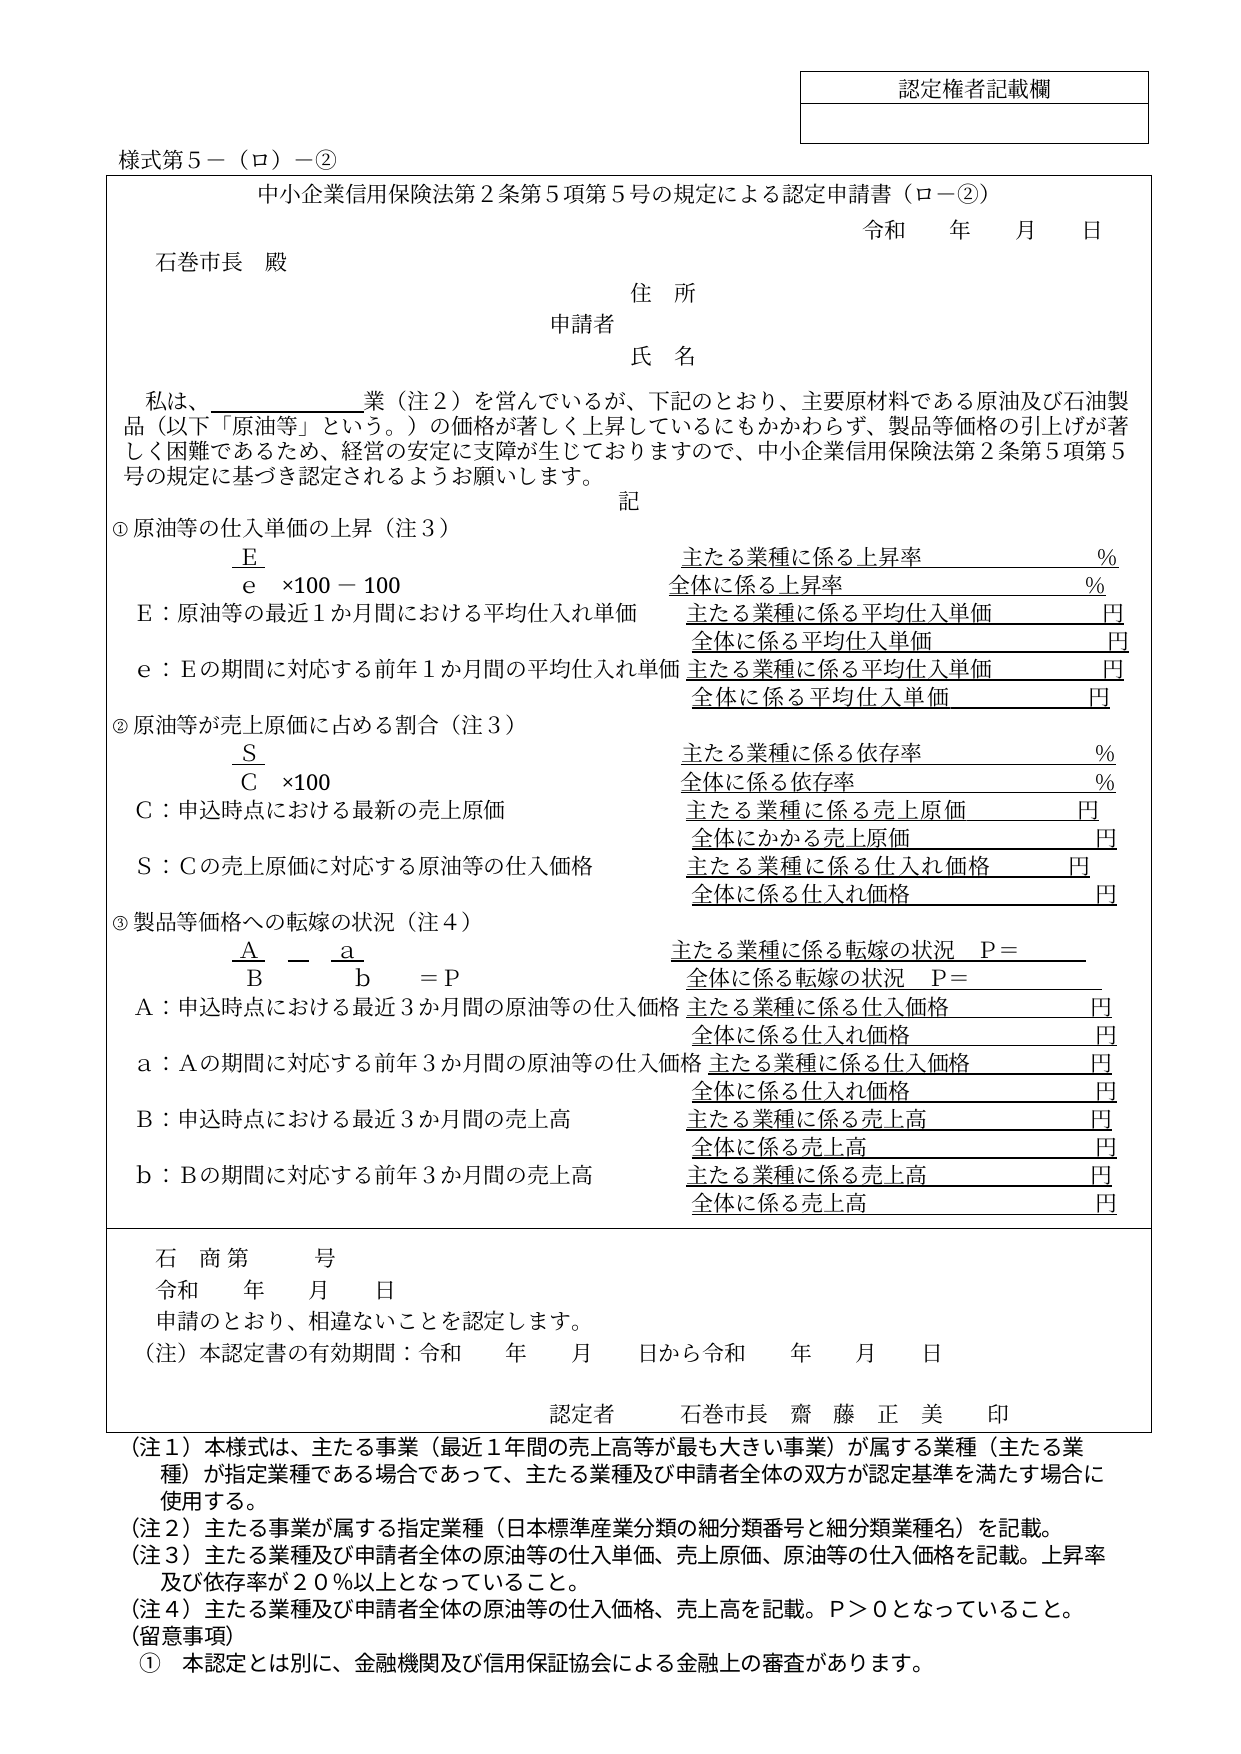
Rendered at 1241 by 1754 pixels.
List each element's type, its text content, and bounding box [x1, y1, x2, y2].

table_header 中小企業信用保険法第２条第５項第５号の規定による認定申請書（ロ－②） 令和 年 月 日 石巻市長 殿 住 所 申請者 氏 名 私は、 業（注２）を営んでいるが、下記のとおり、主要原材料である原油及び石油製品（以下「原油等」という。）の価格が著しく上昇しているにもかかわらず、製品等価格の引上げが著しく困難であるため、経営の安定に支障が生じておりますので、中小企業信用保険法第２条第５項第５号の規定に基づき認定されるようお願いします。 記 ①原油等の仕入単価の上昇（注３） Ｅ 主たる業種に係る上昇率 ％ ｅ ×100 － 100 全体に係る上昇率 ％ Ｅ：原油等の最近１か月間における平均仕入れ単価 主たる業種に係る平均仕入単価 円 全体に係る平均仕入単価 円 ｅ：Ｅの期間に対応する前年１か月間の平均仕入れ単価 主たる業種に係る平均仕入単価 円 全体に係る平均仕入単価 円 ②原油等が売上原価に占める割合（注３） Ｓ 主たる業種に係る依存率 ％ Ｃ ×100 全体に係る依存率 ％ Ｃ：申込時点における最新の売上原価 主たる業種に係る売上原価 円 全体にかかる売上原価 円 Ｓ：Ｃの売上原価に対応する原油等の仕入価格 主たる業種に係る仕入れ価格 円 全体に係る仕入れ価格 円 ③製品等価格への転嫁の状況（注４） Ａ ａ 主たる業種に係る転嫁の状況 Ｐ＝ Ｂ ｂ ＝Ｐ 全体に係る転嫁の状況 Ｐ＝ Ａ：申込時点における最近３か月間の原油等の仕入価格 主たる業種に係る仕入価格 円 全体に係る仕入れ価格 円 ａ：Ａの期間に対応する前年３か月間の原油等の仕入価格 主たる業種に係る仕入価格 円 全体に係る仕入れ価格 円 Ｂ：申込時点における最近３か月間の売上高 主たる業種に係る売上高 円 全体に係る売上高 円 ｂ：Ｂの期間に対応する前年３か月間の売上高 主たる業種に係る売上高 円 全体に係る売上高 円 [107, 176, 1151, 1228]
text ① 本認定とは別に、金融機関及び信用保証協会による金融上の審査があります。 [118, 1650, 1122, 1677]
text （注１）本様式は、主たる事業（最近１年間の売上高等が最も大きい事業）が属する業種（主たる業種）が指定業種である場合であって、主たる業種及び申請者全体の双方が認定基準を満たす場合に使用する。 [118, 1433, 1122, 1514]
text （注３）主たる業種及び申請者全体の原油等の仕入単価、売上原価、原油等の仕入価格を記載。上昇率及び依存率が２０％以上となっていること。 [118, 1542, 1122, 1596]
text （留意事項） [118, 1623, 1122, 1650]
table_cell [801, 104, 1148, 142]
text 様式第５－（ロ）－② [118, 143, 1122, 175]
table_header 認定権者記載欄 [801, 72, 1148, 103]
text （注４）主たる業種及び申請者全体の原油等の仕入価格、売上高を記載。Ｐ＞０となっていること。 [118, 1596, 1122, 1623]
table_cell 石 商 第 号 令和 年 月 日 申請のとおり、相違ないことを認定します。 （注）本認定書の有効期間：令和 年 月 日から令和 年 月 日 認定者 石巻市長 齋 藤 正 美 印 [107, 1229, 1151, 1432]
text （注２）主たる事業が属する指定業種（日本標準産業分類の細分類番号と細分類業種名）を記載。 [118, 1514, 1122, 1542]
